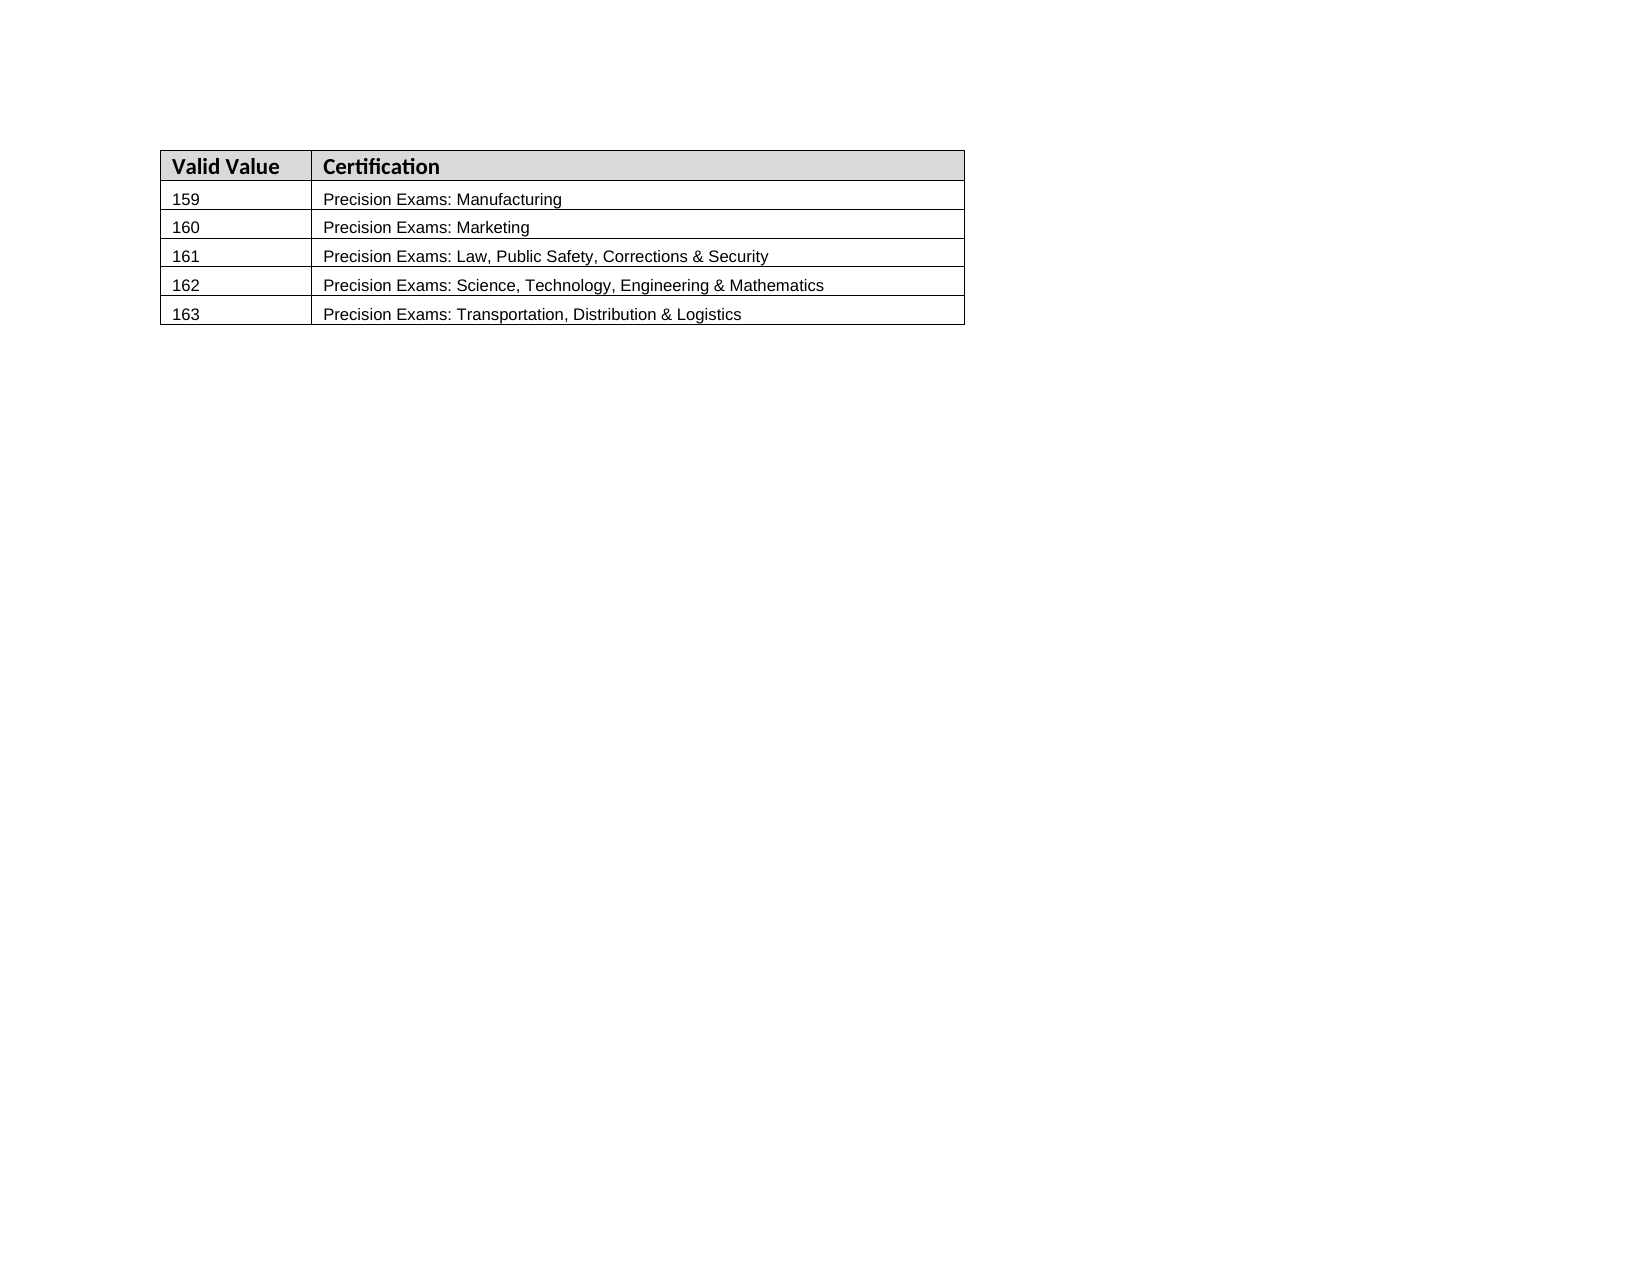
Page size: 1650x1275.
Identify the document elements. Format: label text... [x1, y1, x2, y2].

table_header Valid Value [161, 151, 311, 180]
table_cell 163 [161, 296, 311, 324]
table_cell Precision Exams: Science, Technology, Engineering & Mathematics [312, 267, 964, 295]
table_cell Precision Exams: Law, Public Safety, Corrections & Security [312, 239, 964, 266]
table_cell 160 [161, 210, 311, 237]
table_cell 162 [161, 267, 311, 295]
table_cell Precision Exams: Marketing [312, 210, 964, 237]
table_cell 161 [161, 239, 311, 266]
table_header Certification [312, 151, 964, 180]
table_cell 159 [161, 181, 311, 209]
table_cell Precision Exams: Manufacturing [312, 181, 964, 209]
table_cell Precision Exams: Transportation, Distribution & Logistics [312, 296, 964, 324]
